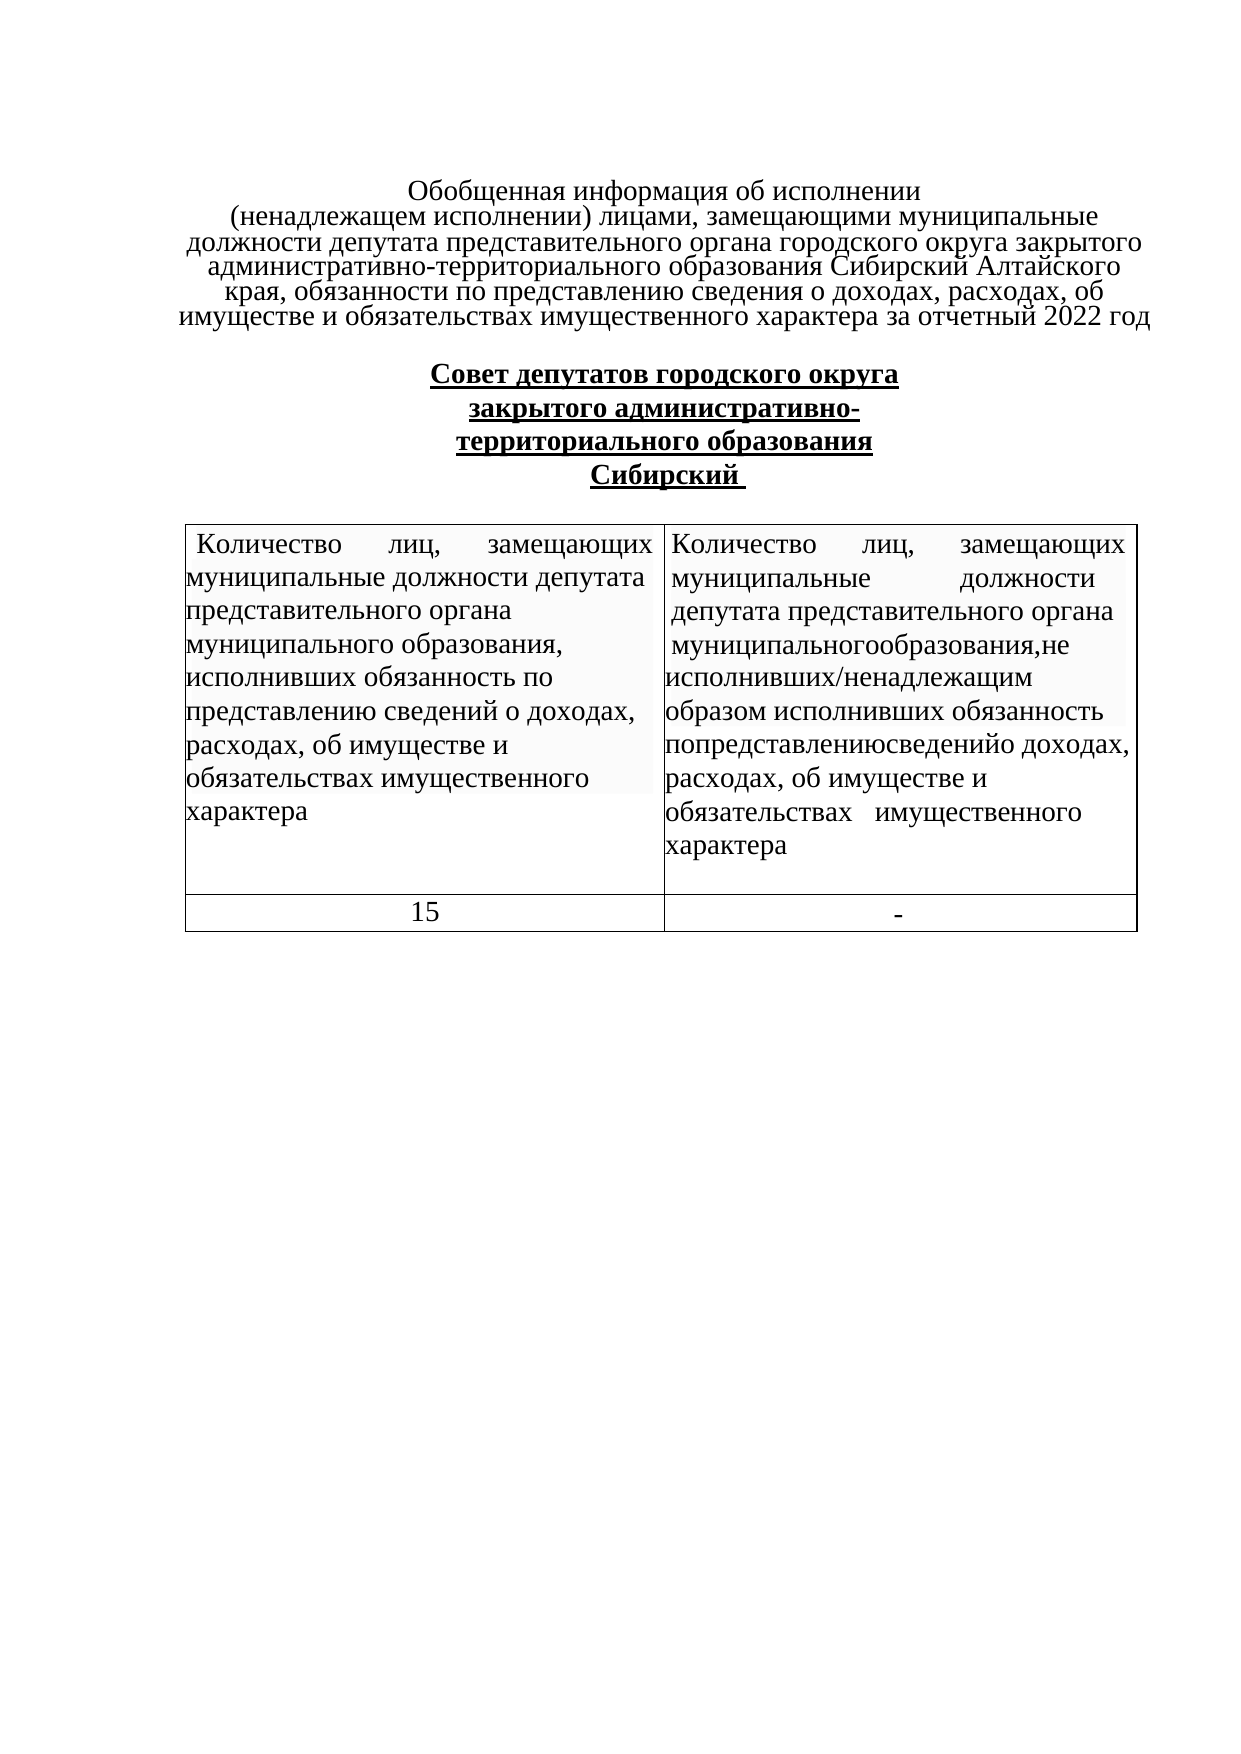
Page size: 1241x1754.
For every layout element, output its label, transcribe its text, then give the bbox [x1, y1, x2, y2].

title Совет депутатов городского округа закрытого административно-территориального образования Сибирский [379, 356, 949, 491]
text Обобщенная информация об исполнении (ненадлежащем исполнении) лицами, замещающими муниципальные [230, 181, 1115, 231]
text должности депутата представительного органа городского округа закрытого административно-территориального образования Сибирский Алтайского края, обязанности по представлению сведения о доходах, расходах, об имуществе и обязательствах имущественного характера за отчетный 2022 год [178, 231, 1151, 332]
